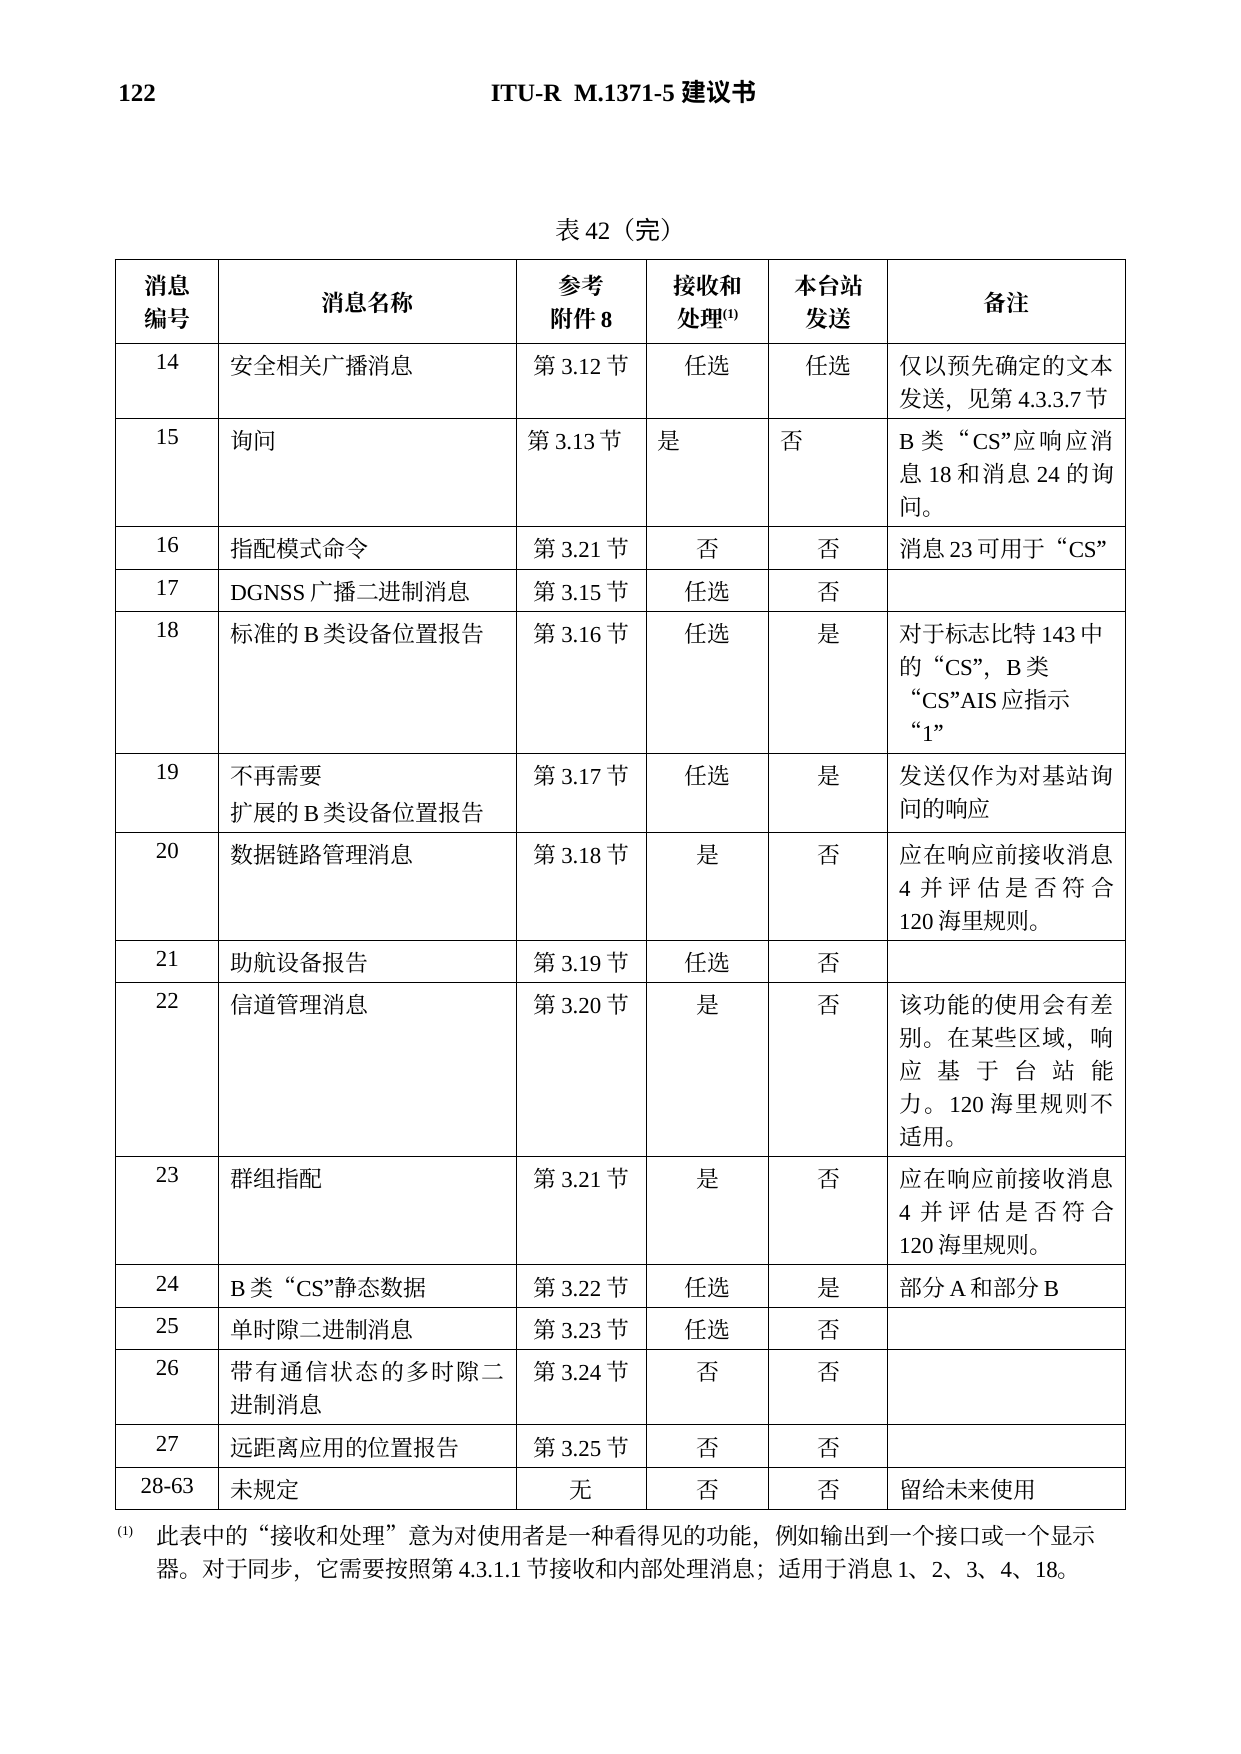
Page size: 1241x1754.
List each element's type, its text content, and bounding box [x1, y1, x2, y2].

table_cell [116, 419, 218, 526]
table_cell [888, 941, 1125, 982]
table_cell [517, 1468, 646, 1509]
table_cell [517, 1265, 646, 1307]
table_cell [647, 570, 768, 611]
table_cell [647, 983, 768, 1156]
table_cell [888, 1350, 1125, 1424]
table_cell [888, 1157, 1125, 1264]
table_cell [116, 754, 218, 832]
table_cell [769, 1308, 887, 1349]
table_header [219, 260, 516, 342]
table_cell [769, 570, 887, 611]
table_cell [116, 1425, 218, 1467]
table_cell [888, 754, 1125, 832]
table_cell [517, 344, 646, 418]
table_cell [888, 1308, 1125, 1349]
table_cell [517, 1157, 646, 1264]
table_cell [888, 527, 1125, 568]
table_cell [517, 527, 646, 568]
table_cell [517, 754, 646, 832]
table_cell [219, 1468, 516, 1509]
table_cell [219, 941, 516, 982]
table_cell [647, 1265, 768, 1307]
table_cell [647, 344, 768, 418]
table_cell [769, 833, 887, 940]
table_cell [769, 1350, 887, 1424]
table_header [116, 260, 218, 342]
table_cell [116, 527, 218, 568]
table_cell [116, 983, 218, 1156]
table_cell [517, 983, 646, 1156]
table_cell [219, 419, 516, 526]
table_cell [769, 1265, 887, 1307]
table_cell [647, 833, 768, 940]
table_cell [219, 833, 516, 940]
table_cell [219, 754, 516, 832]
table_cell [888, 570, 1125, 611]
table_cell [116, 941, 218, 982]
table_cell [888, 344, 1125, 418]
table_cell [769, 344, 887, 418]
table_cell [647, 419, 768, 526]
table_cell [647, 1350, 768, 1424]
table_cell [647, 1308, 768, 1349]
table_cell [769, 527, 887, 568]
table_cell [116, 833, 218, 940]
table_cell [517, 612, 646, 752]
text 表42（完） [118, 210, 1122, 246]
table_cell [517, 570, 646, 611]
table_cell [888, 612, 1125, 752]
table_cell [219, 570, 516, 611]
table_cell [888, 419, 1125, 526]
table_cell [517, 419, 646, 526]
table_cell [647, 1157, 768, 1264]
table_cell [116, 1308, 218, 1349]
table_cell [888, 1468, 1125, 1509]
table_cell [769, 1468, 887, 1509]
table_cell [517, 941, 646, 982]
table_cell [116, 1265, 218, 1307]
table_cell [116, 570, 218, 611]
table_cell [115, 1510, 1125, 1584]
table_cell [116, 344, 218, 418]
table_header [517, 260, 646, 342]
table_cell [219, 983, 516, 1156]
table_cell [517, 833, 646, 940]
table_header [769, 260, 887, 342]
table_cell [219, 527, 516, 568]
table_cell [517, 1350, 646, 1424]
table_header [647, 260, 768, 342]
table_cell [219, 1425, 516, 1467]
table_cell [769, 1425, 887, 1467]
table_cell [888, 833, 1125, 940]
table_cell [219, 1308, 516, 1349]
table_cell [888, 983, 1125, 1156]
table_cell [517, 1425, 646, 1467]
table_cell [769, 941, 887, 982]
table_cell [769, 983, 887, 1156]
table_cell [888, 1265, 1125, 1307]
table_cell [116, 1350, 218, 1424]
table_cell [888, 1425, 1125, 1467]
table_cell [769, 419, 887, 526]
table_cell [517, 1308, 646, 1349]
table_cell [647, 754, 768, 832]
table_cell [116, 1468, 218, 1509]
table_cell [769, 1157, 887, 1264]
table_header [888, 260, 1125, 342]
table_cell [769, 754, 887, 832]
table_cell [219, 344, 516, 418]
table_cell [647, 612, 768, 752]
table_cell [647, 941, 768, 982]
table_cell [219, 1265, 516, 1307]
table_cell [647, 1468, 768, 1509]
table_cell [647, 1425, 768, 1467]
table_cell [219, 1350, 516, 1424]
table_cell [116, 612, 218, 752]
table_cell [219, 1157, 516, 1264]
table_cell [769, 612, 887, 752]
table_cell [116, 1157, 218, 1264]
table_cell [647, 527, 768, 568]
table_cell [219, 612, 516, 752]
